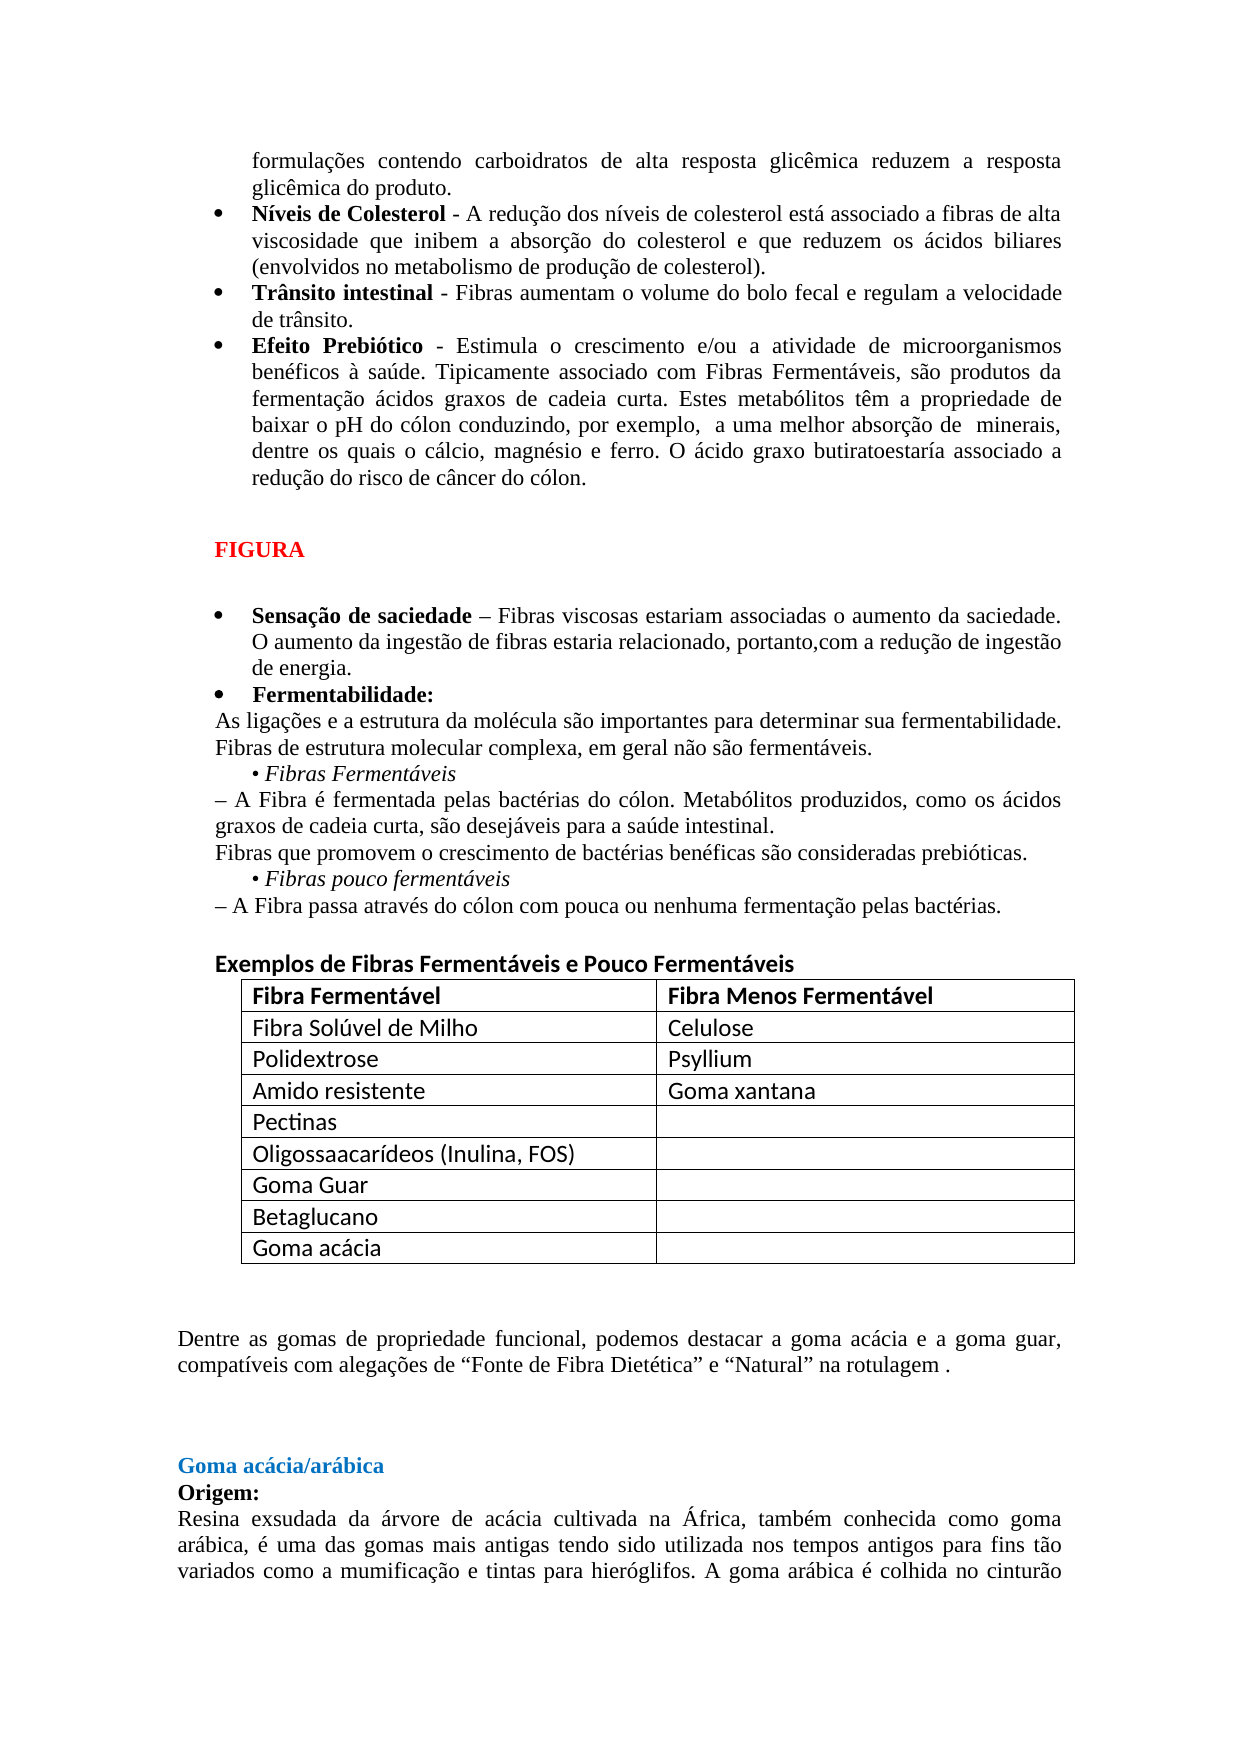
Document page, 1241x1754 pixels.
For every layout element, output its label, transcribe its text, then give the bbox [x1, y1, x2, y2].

table_cell [657, 1138, 1074, 1168]
table_cell Fibra Solúvel de Milho [242, 1012, 656, 1042]
table_cell Amido resistente [242, 1075, 656, 1105]
text Goma acácia/arábica [177, 1452, 1063, 1478]
list Trânsito intestinal - Fibras aumentam o volume do bolo fecal e regulam a velocidade de trânsito. [214, 279, 1063, 332]
text – A Fibra passa através do cólon com pouca ou nenhuma fermentação pelas bactérias. [215, 892, 1063, 918]
list Efeito Prebiótico - Estimula o crescimento e/ou a atividade de microorganismos benéficos à saúde. Tipicamente associado com Fibras Fermentáveis, são produtos da fermentação ácidos graxos de cadeia curta. Estes metabólitos têm a propriedade de baixar o pH do cólon conduzindo, por exemplo, a uma melhor absorção de minerais, dentre os quais o cálcio, magnésio e ferro. O ácido graxo butiratoestaría associado a redução do risco de câncer do cólon. [214, 332, 1063, 490]
table_cell Polidextrose [242, 1043, 656, 1074]
text As ligações e a estrutura da molécula são importantes para determinar sua fermentabilidade. Fibras de estrutura molecular complexa, em geral não são fermentáveis. [215, 707, 1063, 760]
table_cell Celulose [657, 1012, 1074, 1042]
text FIGURA [214, 536, 1063, 562]
table_cell Betaglucano [242, 1201, 656, 1232]
text Origem: [177, 1478, 1063, 1505]
table_cell Goma xantana [657, 1075, 1074, 1105]
table_cell [657, 1170, 1074, 1200]
list Níveis de Colesterol - A redução dos níveis de colesterol está associado a fibras de alta viscosidade que inibem a absorção do colesterol e que reduzem os ácidos biliares (envolvidos no metabolismo de produção de colesterol). [214, 200, 1063, 279]
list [214, 148, 1063, 200]
text • Fibras Fermentáveis [215, 760, 1063, 786]
table_cell [657, 1233, 1074, 1263]
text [177, 1505, 1063, 1584]
table_cell Goma Guar [242, 1170, 656, 1200]
table_cell Goma acácia [242, 1233, 656, 1263]
list Fermentabilidade: [215, 681, 1063, 707]
table_cell Psyllium [657, 1043, 1074, 1074]
list Sensação de saciedade – Fibras viscosas estariam associadas o aumento da saciedade. O aumento da ingestão de fibras estaria relacionado, portanto,com a redução de ingestão de energia. [214, 602, 1063, 681]
table_cell Oligossaacarídeos (Inulina, FOS) [242, 1138, 656, 1168]
table_cell [657, 1106, 1074, 1137]
text Exemplos de Fibras Fermentáveis e Pouco Fermentáveis [215, 948, 1063, 979]
text Dentre as gomas de propriedade funcional, podemos destacar a goma acácia e a goma guar, compatíveis com alegações de “Fonte de Fibra Dietética” e “Natural” na rotulagem . [177, 1325, 1063, 1378]
table_cell Pectinas [242, 1106, 656, 1137]
table_header Fibra Menos Fermentável [657, 980, 1074, 1011]
text – A Fibra é fermentada pelas bactérias do cólon. Metabólitos produzidos, como os ácidos graxos de cadeia curta, são desejáveis para a saúde intestinal. [215, 786, 1063, 839]
table_header Fibra Fermentável [242, 980, 656, 1011]
text Fibras que promovem o crescimento de bactérias benéficas são consideradas prebióticas. [215, 839, 1063, 865]
text • Fibras pouco fermentáveis [215, 865, 1063, 892]
table_cell [657, 1201, 1074, 1232]
